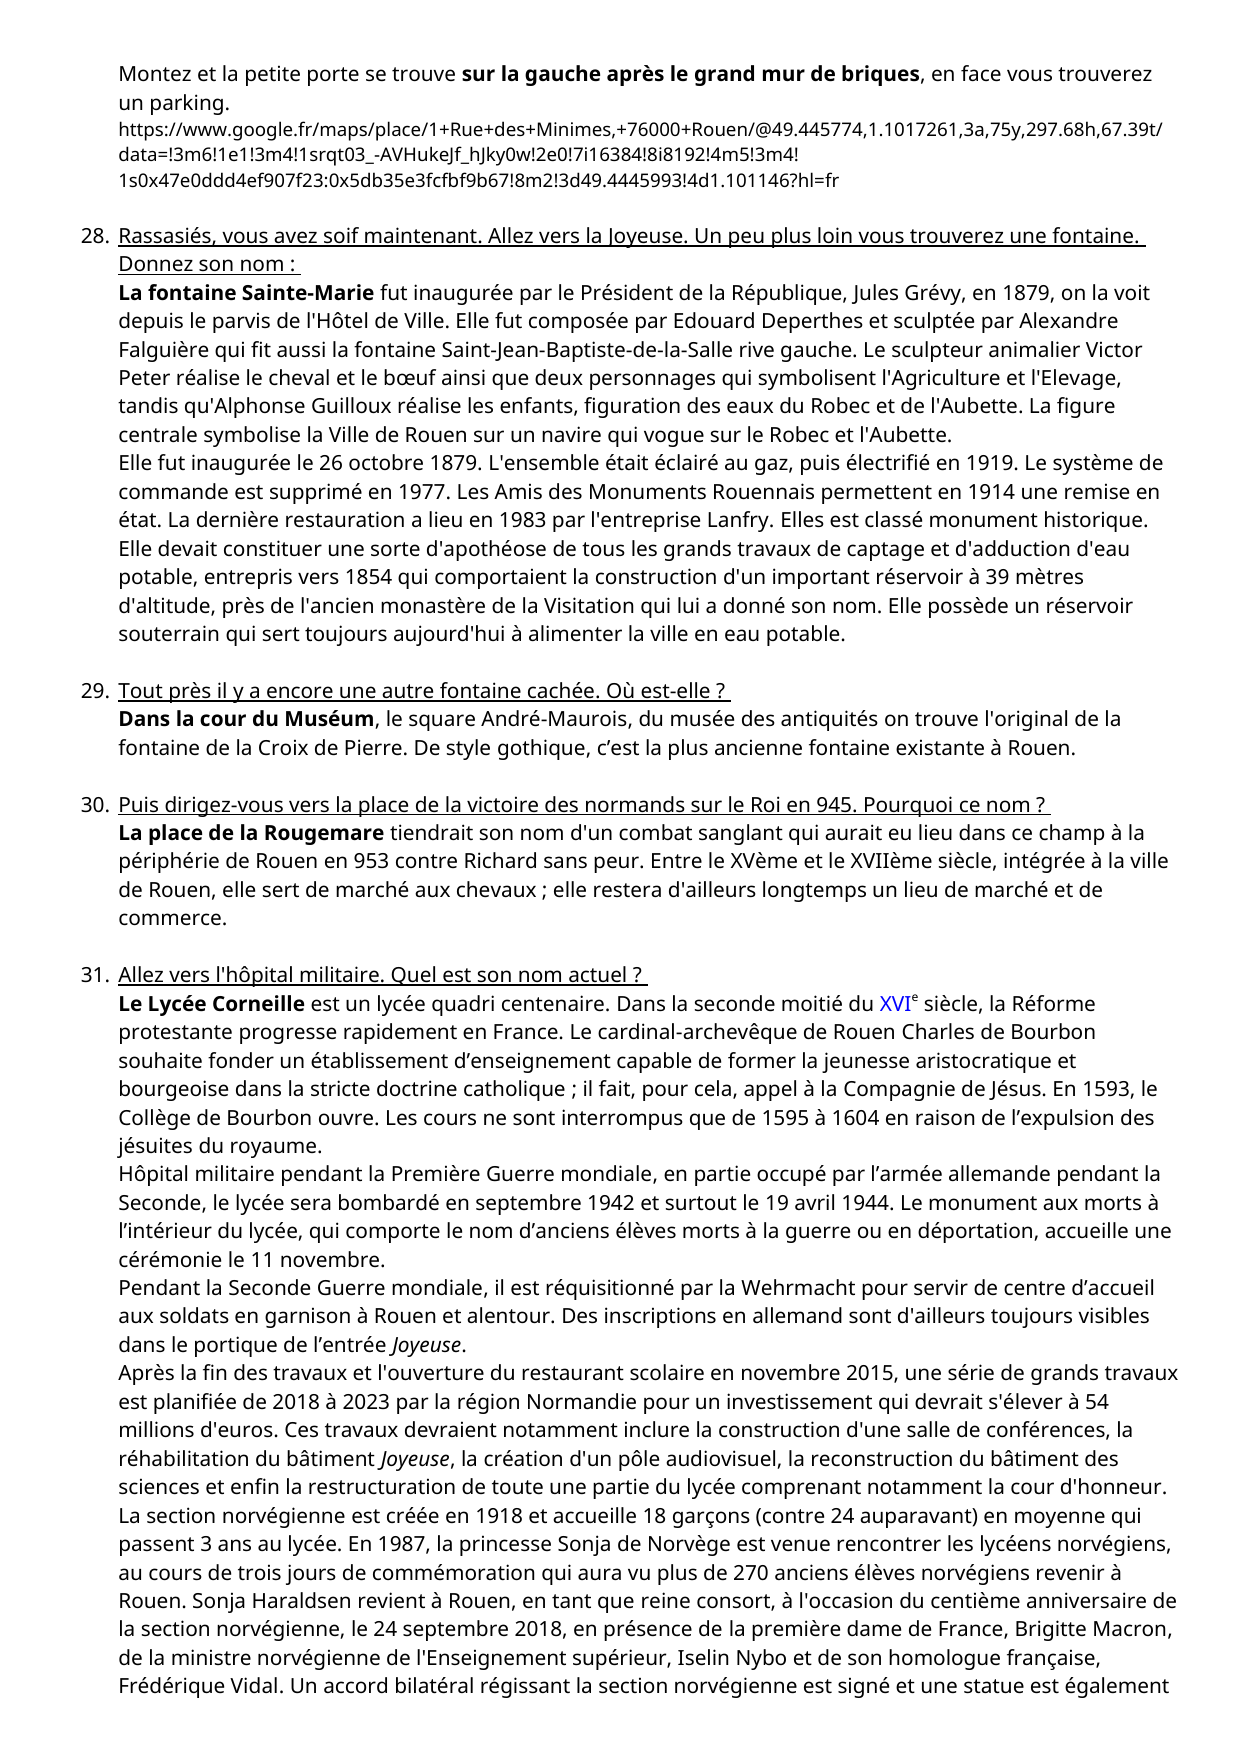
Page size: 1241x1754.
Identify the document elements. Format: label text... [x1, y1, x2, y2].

text Le Lycée Corneille est un lycée quadri centenaire. Dans la seconde moitié du XVIe siècle, la Réforme protestante progresse rapidement en France. Le cardinal-archevêque de Rouen Charles de Bourbon souhaite fonder un établissement d’enseignement capable de former la jeunesse aristocratique et bourgeoise dans la stricte doctrine catholique ; il fait, pour cela, appel à la Compagnie de Jésus. En 1593, le Collège de Bourbon ouvre. Les cours ne sont interrompus que de 1595 à 1604 en raison de l’expulsion des jésuites du royaume. [118, 989, 1181, 1159]
list Tout près il y a encore une autre fontaine cachée. Où est-elle ? [81, 676, 1181, 704]
text Elle devait constituer une sorte d'apothéose de tous les grands travaux de captage et d'adduction d'eau potable, entrepris vers 1854 qui comportaient la construction d'un important réservoir à 39 mètres d'altitude, près de l'ancien monastère de la Visitation qui lui a donné son nom. Elle possède un réservoir souterrain qui sert toujours aujourd'hui à alimenter la ville en eau potable. [118, 534, 1181, 648]
text Après la fin des travaux et l'ouverture du restaurant scolaire en novembre 2015, une série de grands travaux est planifiée de 2018 à 2023 par la région Normandie pour un investissement qui devrait s'élever à 54 millions d'euros. Ces travaux devraient notamment inclure la construction d'une salle de conférences, la réhabilitation du bâtiment Joyeuse, la création d'un pôle audiovisuel, la reconstruction du bâtiment des sciences et enfin la restructuration de toute une partie du lycée comprenant notamment la cour d'honneur. [118, 1358, 1181, 1501]
text La place de la Rougemare tiendrait son nom d'un combat sanglant qui aurait eu lieu dans ce champ à la périphérie de Rouen en 953 contre Richard sans peur. Entre le XVème et le XVIIème siècle, intégrée à la ville de Rouen, elle sert de marché aux chevaux ; elle restera d'ailleurs longtemps un lieu de marché et de commerce. [118, 818, 1181, 932]
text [118, 1501, 1181, 1700]
list Allez vers l'hôpital militaire. Quel est son nom actuel ? [81, 960, 1181, 989]
list Puis dirigez-vous vers la place de la victoire des normands sur le Roi en 945. Pourquoi ce nom ? [81, 790, 1181, 818]
text Dans la cour du Muséum, le square André-Maurois, du musée des antiquités on trouve l'original de la fontaine de la Croix de Pierre. De style gothique, c’est la plus ancienne fontaine existante à Rouen. [118, 704, 1181, 761]
text Elle fut inaugurée le 26 octobre 1879. L'ensemble était éclairé au gaz, puis électrifié en 1919. Le système de commande est supprimé en 1977. Les Amis des Monuments Rouennais permettent en 1914 une remise en état. La dernière restauration a lieu en 1983 par l'entreprise Lanfry. Elles est classé monument historique. [118, 448, 1181, 534]
text Montez et la petite porte se trouve sur la gauche après le grand mur de briques, en face vous trouverez un parking. https://www.google.fr/maps/place/1+Rue+des+Minimes,+76000+Rouen/@49.445774,1.1017261,3a,75y,297.68h,67.39t/data=!3m6!1e1!3m4!1srqt03_-AVHukeJf_hJky0w!2e0!7i16384!8i8192!4m5!3m4!1s0x47e0ddd4ef907f23:0x5db35e3fcfbf9b67!8m2!3d49.4445993!4d1.101146?hl=fr [118, 59, 1181, 193]
text La fontaine Sainte-Marie fut inaugurée par le Président de la République, Jules Grévy, en 1879, on la voit depuis le parvis de l'Hôtel de Ville. Elle fut composée par Edouard Deperthes et sculptée par Alexandre Falguière qui fit aussi la fontaine Saint-Jean-Baptiste-de-la-Salle rive gauche. Le sculpteur animalier Victor Peter réalise le cheval et le bœuf ainsi que deux personnages qui symbolisent l'Agriculture et l'Elevage, tandis qu'Alphonse Guilloux réalise les enfants, figuration des eaux du Robec et de l'Aubette. La figure centrale symbolise la Ville de Rouen sur un navire qui vogue sur le Robec et l'Aubette. [118, 278, 1181, 448]
text Pendant la Seconde Guerre mondiale, il est réquisitionné par la Wehrmacht pour servir de centre d’accueil aux soldats en garnison à Rouen et alentour. Des inscriptions en allemand sont d'ailleurs toujours visibles dans le portique de l’entrée Joyeuse. [118, 1273, 1181, 1358]
list Rassasiés, vous avez soif maintenant. Allez vers la Joyeuse. Un peu plus loin vous trouverez une fontaine. Donnez son nom : [81, 221, 1181, 278]
text Hôpital militaire pendant la Première Guerre mondiale, en partie occupé par l’armée allemande pendant la Seconde, le lycée sera bombardé en septembre 1942 et surtout le 19 avril 1944. Le monument aux morts à l’intérieur du lycée, qui comporte le nom d’anciens élèves morts à la guerre ou en déportation, accueille une cérémonie le 11 novembre. [118, 1159, 1181, 1273]
